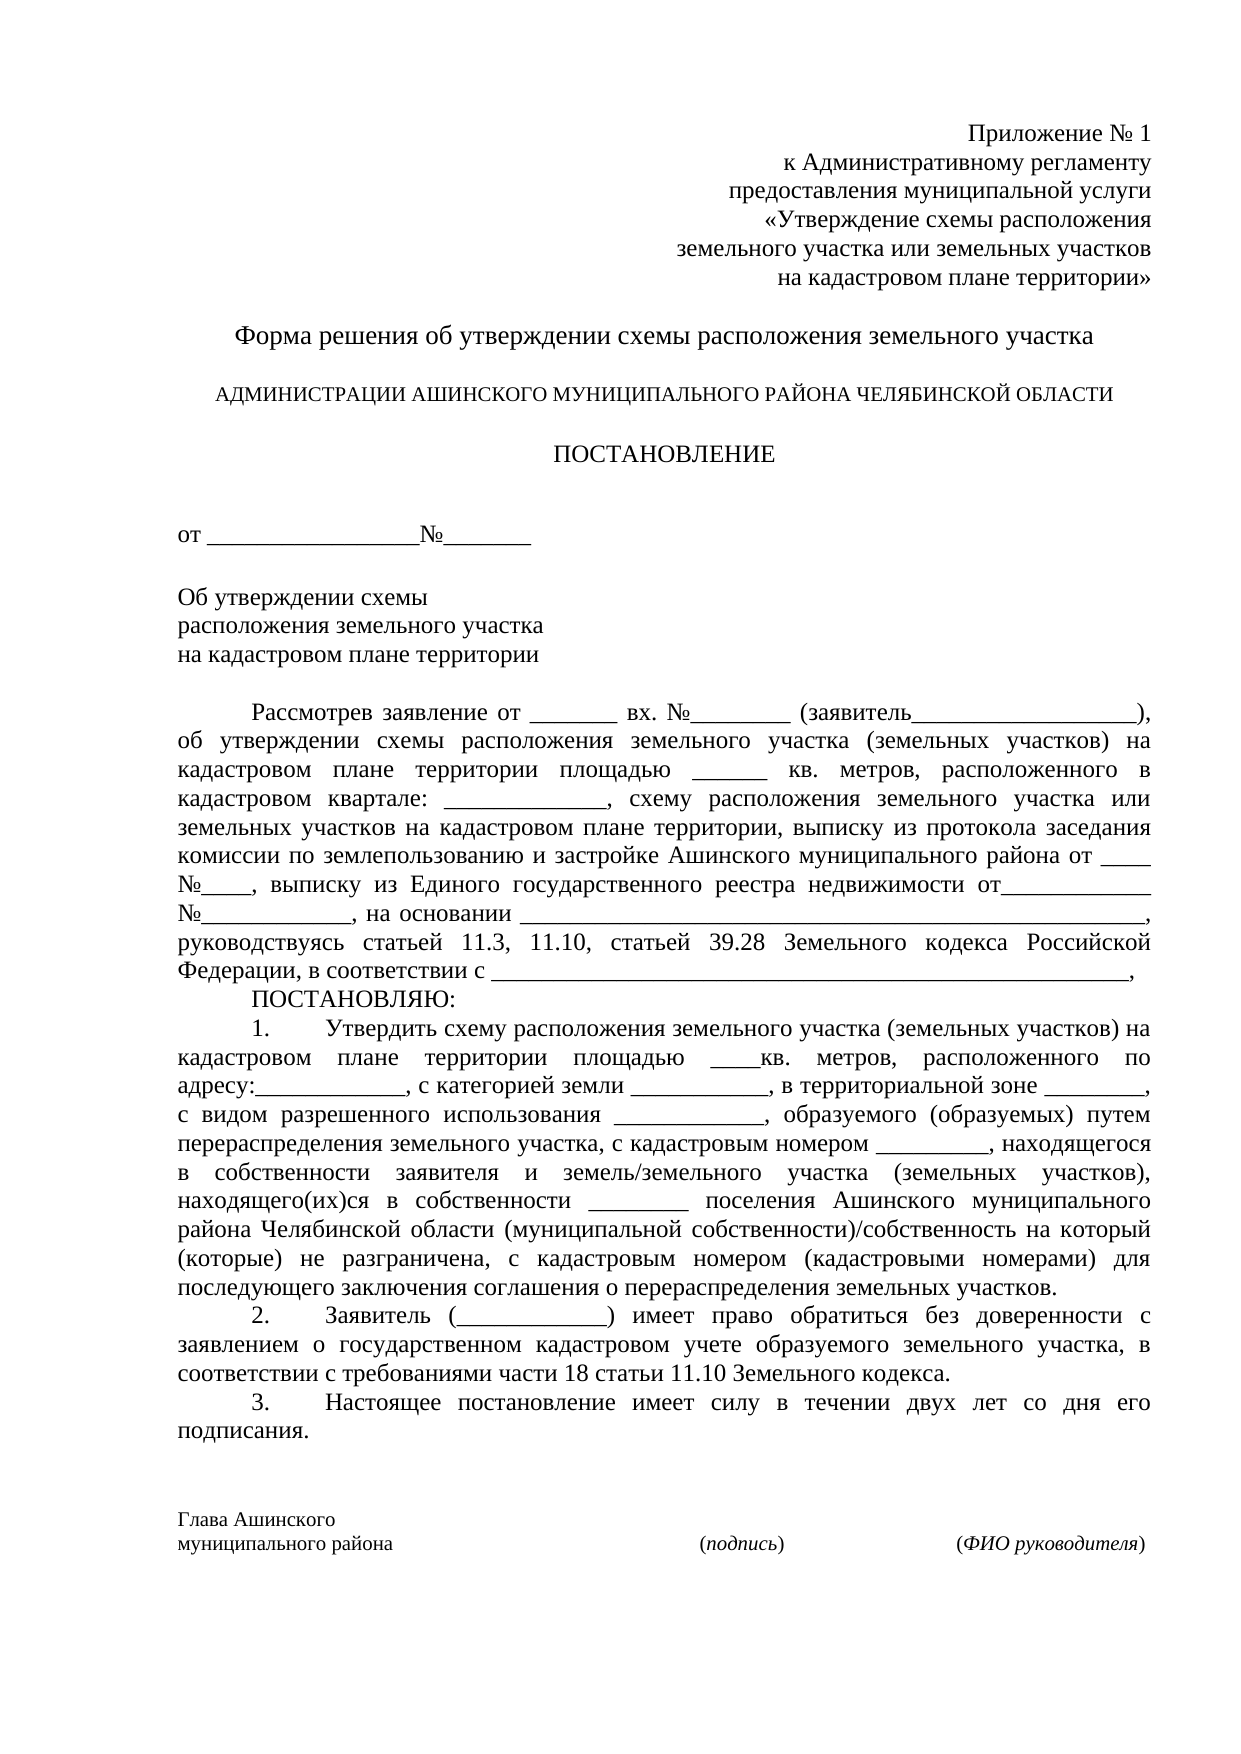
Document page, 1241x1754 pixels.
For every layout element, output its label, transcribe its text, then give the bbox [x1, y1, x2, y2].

text Приложение № 1 [177, 118, 1152, 147]
text земельного участка или земельных участков [177, 233, 1152, 262]
text АДМИНИСТРАЦИИ АШИНСКОГО МУНИЦИПАЛЬНОГО РАЙОНА ЧЕЛЯБИНСКОЙ ОБЛАСТИ [177, 382, 1152, 406]
text от _________________№_______ [177, 519, 1152, 548]
text муниципального района (подпись) (ФИО руководителя) [177, 1531, 1152, 1554]
text к Административному регламенту [177, 147, 1152, 176]
text ПОСТАНОВЛЕНИЕ [177, 439, 1152, 467]
text на кадастровом плане территории» [177, 262, 1152, 291]
text расположения земельного участка [177, 610, 1152, 639]
text на кадастровом плане территории [177, 639, 1152, 668]
text Глава Ашинского [177, 1506, 1152, 1531]
text ПОСТАНОВЛЯЮ: [177, 984, 1152, 1013]
text предоставления муниципальной услуги [177, 176, 1152, 204]
text «Утверждение схемы расположения [177, 204, 1152, 233]
text Форма решения об утверждении схемы расположения земельного участка [177, 319, 1152, 351]
text Об утверждении схемы [177, 582, 1152, 610]
text 1. Утвердить схему расположения земельного участка (земельных участков) на кадастровом плане территории площадью ____кв. метров, расположенного по адресу:____________, с категорией земли ___________, в территориальной зоне ________, с видом разрешенного использования ____________, образуемого (образуемых) путем перераспределения земельного участка, с кадастровым номером _________, находящегося в собственности заявителя и земель/земельного участка (земельных участков), находящего(их)ся в собственности ________ поселения Ашинского муниципального района Челябинской области (муниципальной собственности)/собственность на который (которые) не разграничена, с кадастровым номером (кадастровыми номерами) для последующего заключения соглашения о перераспределения земельных участков. [177, 1013, 1152, 1300]
text 3. Настоящее постановление имеет силу в течении двух лет со дня его подписания. [177, 1387, 1152, 1444]
text Рассмотрев заявление от _______ вх. №________ (заявитель__________________), об утверждении схемы расположения земельного участка (земельных участков) на кадастровом плане территории площадью ______ кв. метров, расположенного в кадастровом квартале: _____________, схему расположения земельного участка или земельных участков на кадастровом плане территории, выписку из протокола заседания комиссии по землепользованию и застройке Ашинского муниципального района от ____ №____, выписку из Единого государственного реестра недвижимости от____________ №____________, на основании __________________________________________________, руководствуясь статьей 11.3, 11.10, статьей 39.28 Земельного кодекса Российской Федерации, в соответствии с ___________________________________________________, [177, 697, 1152, 984]
text 2. Заявитель (____________) имеет право обратиться без доверенности с заявлением о государственном кадастровом учете образуемого земельного участка, в соответствии с требованиями части 18 статьи 11.10 Земельного кодекса. [177, 1300, 1152, 1387]
